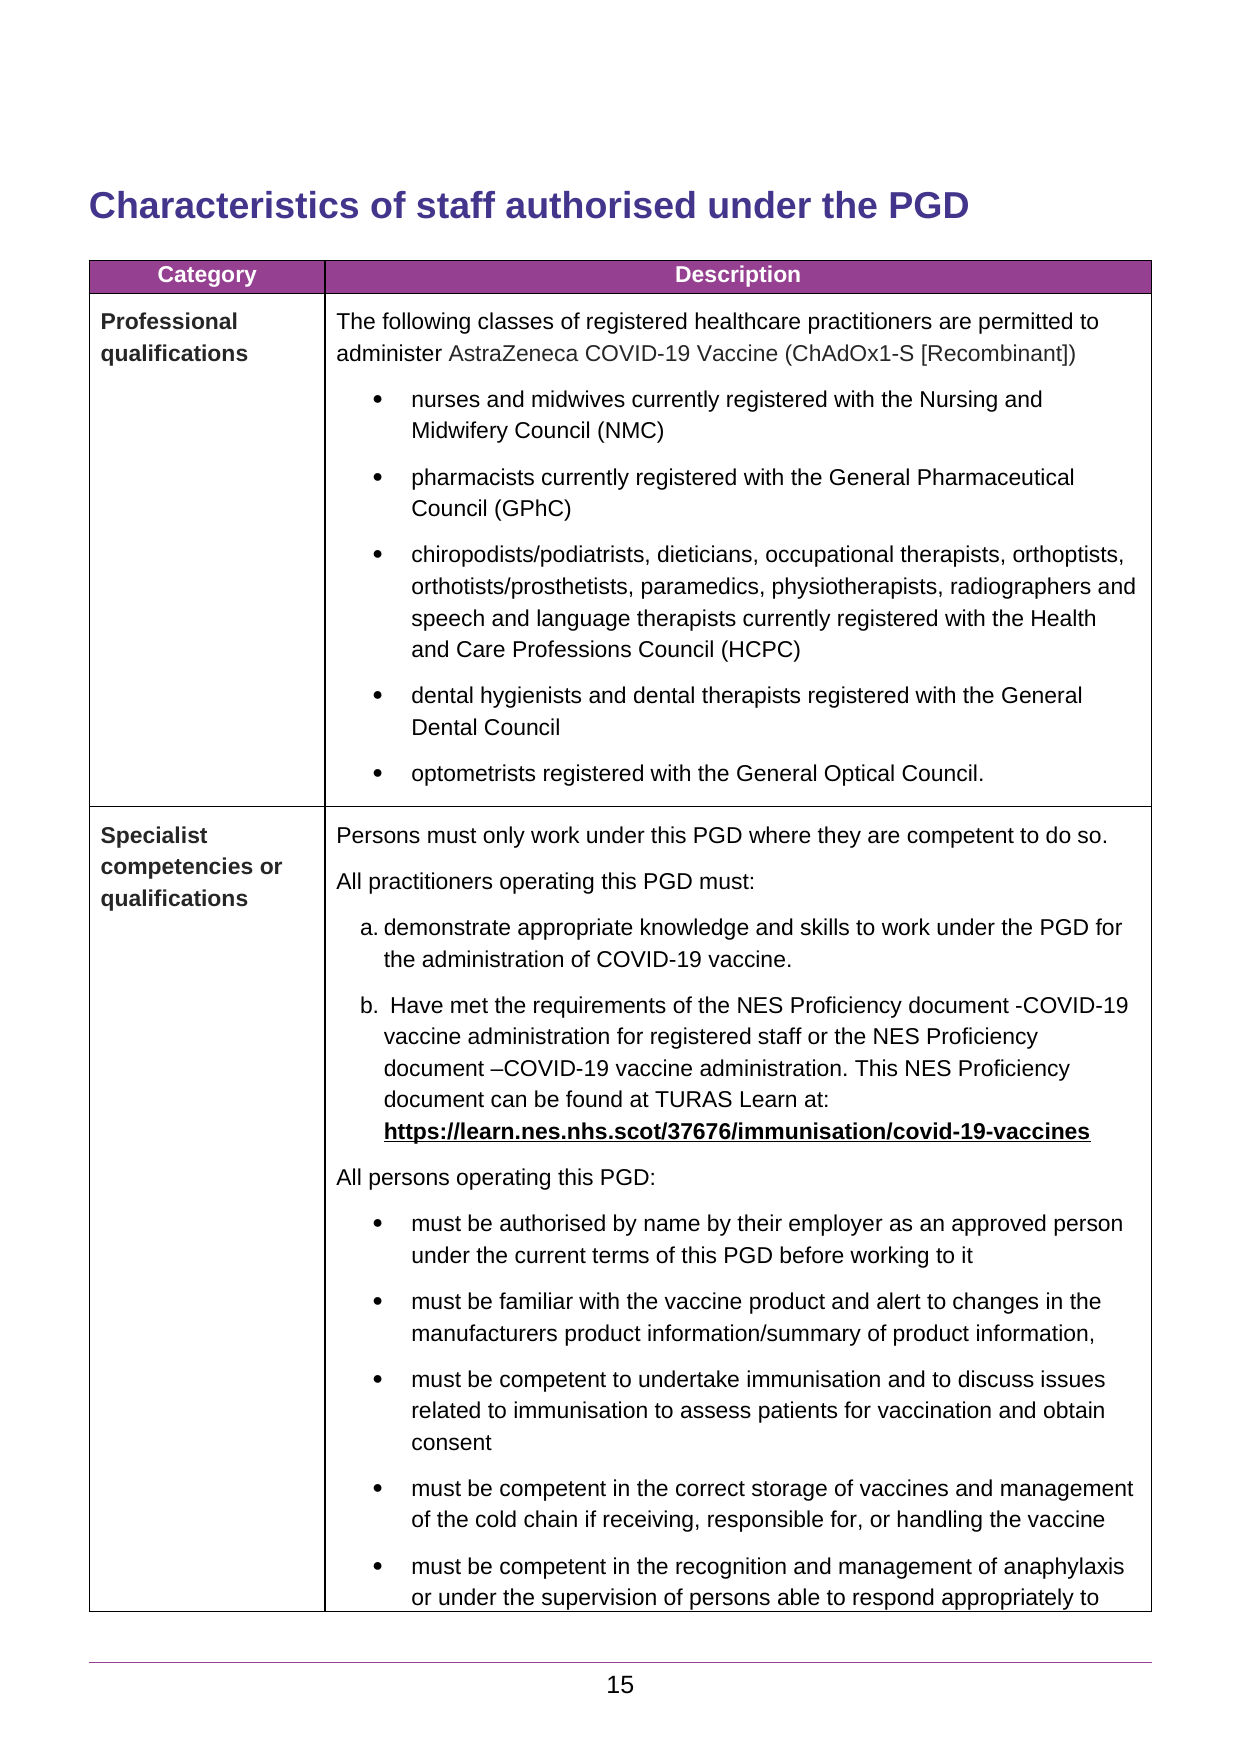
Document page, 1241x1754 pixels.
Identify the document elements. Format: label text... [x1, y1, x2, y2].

subtitle Characteristics of staff authorised under the PGD [89, 183, 1152, 226]
table_header Description [326, 261, 1151, 293]
table_cell The following classes of registered healthcare practitioners are permitted to administer AstraZeneca COVID-19 Vaccine (ChAdOx1-S [Recombinant]) nurses and midwives currently registered with the Nursing and Midwifery Council (NMC) pharmacists currently registered with the General Pharmaceutical Council (GPhC) chiropodists/podiatrists, dieticians, occupational therapists, orthoptists, orthotists/prosthetists, paramedics, physiotherapists, radiographers and speech and language therapists currently registered with the Health and Care Professions Council (HCPC) dental hygienists and dental therapists registered with the General Dental Council optometrists registered with the General Optical Council. [326, 294, 1151, 806]
table_header Category [90, 261, 324, 293]
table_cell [326, 807, 1151, 1611]
table_cell Professional qualifications [90, 294, 324, 806]
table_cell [90, 807, 324, 1611]
